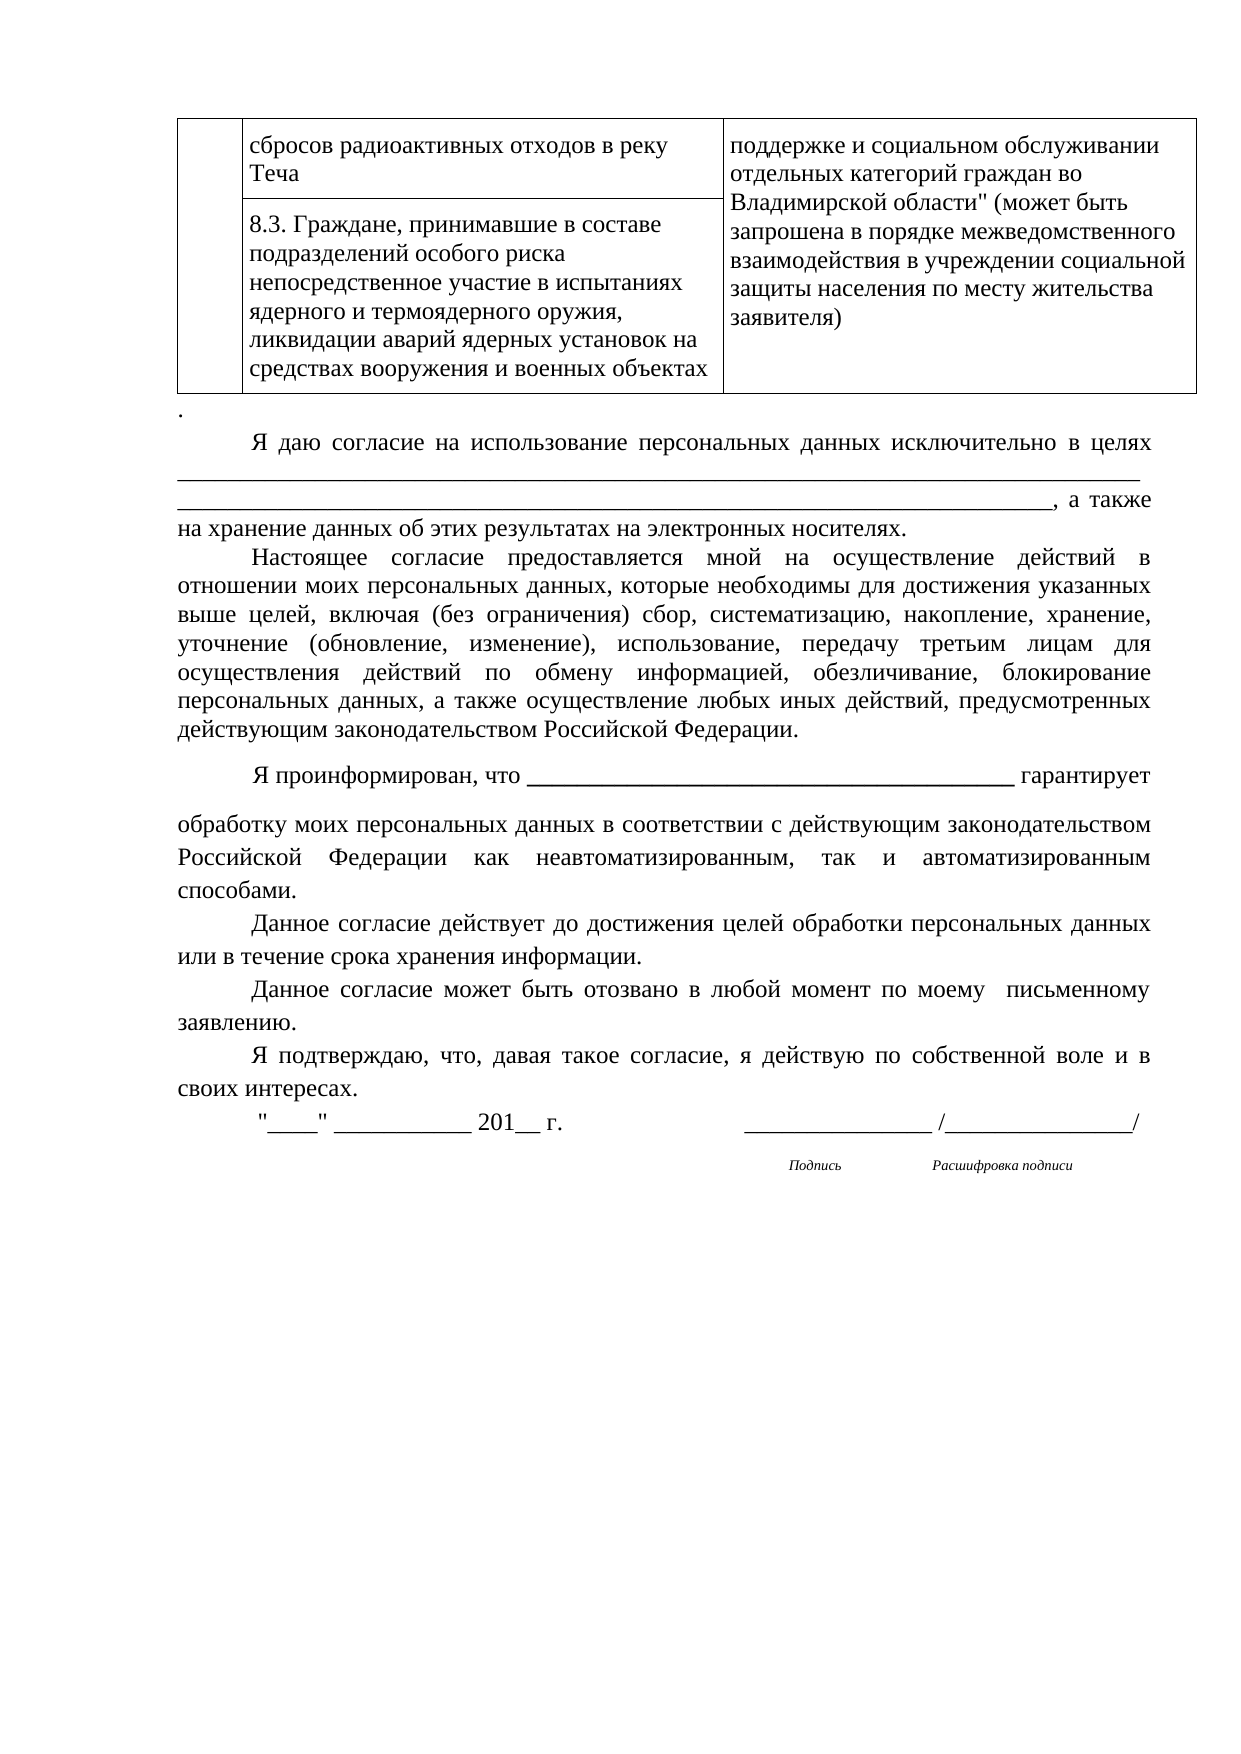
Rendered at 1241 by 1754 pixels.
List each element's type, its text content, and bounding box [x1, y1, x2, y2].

text Я даю согласие на использование персональных данных исключительно в целях ___________________________________________________________________________________________________________________________________________________, а также на хранение данных об этих результатах на электронных носителях. [177, 427, 1152, 542]
text Данное согласие действует до достижения целей обработки персональных данных или в течение срока хранения информации. [177, 908, 1152, 970]
text . [177, 394, 1152, 422]
text Настоящее согласие предоставляется мной на осуществление действий в отношении моих персональных данных, которые необходимы для достижения указанных выше целей, включая (без ограничения) сбор, систематизацию, накопление, хранение, уточнение (обновление, изменение), использование, передачу третьим лицам для осуществления действий по обмену информацией, обезличивание, блокирование персональных данных, а также осуществление любых иных действий, предусмотренных действующим законодательством Российской Федерации. [177, 542, 1152, 743]
text обработку моих персональных данных в соответствии с действующим законодательством Российской Федерации как неавтоматизированным, так и автоматизированным способами. [177, 809, 1152, 904]
text Подпись Расшифровка подписи [177, 1156, 1152, 1173]
table_cell 8.3. Граждане, принимавшие в составе подразделений особого риска непосредственное участие в испытаниях ядерного и термоядерного оружия, ликвидации аварий ядерных установок на средствах вооружения и военных объектах [243, 199, 723, 393]
text Я проинформирован, что _______________________________________ гарантирует [177, 760, 1152, 788]
text Данное согласие может быть отозвано в любой момент по моему письменному заявлению. [177, 974, 1152, 1036]
text Я подтверждаю, что, давая такое согласие, я действую по собственной воле и в своих интересах. [177, 1041, 1152, 1102]
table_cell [243, 119, 723, 198]
text "____" ___________ 201__ г. _______________ /_______________/ [177, 1107, 1152, 1135]
